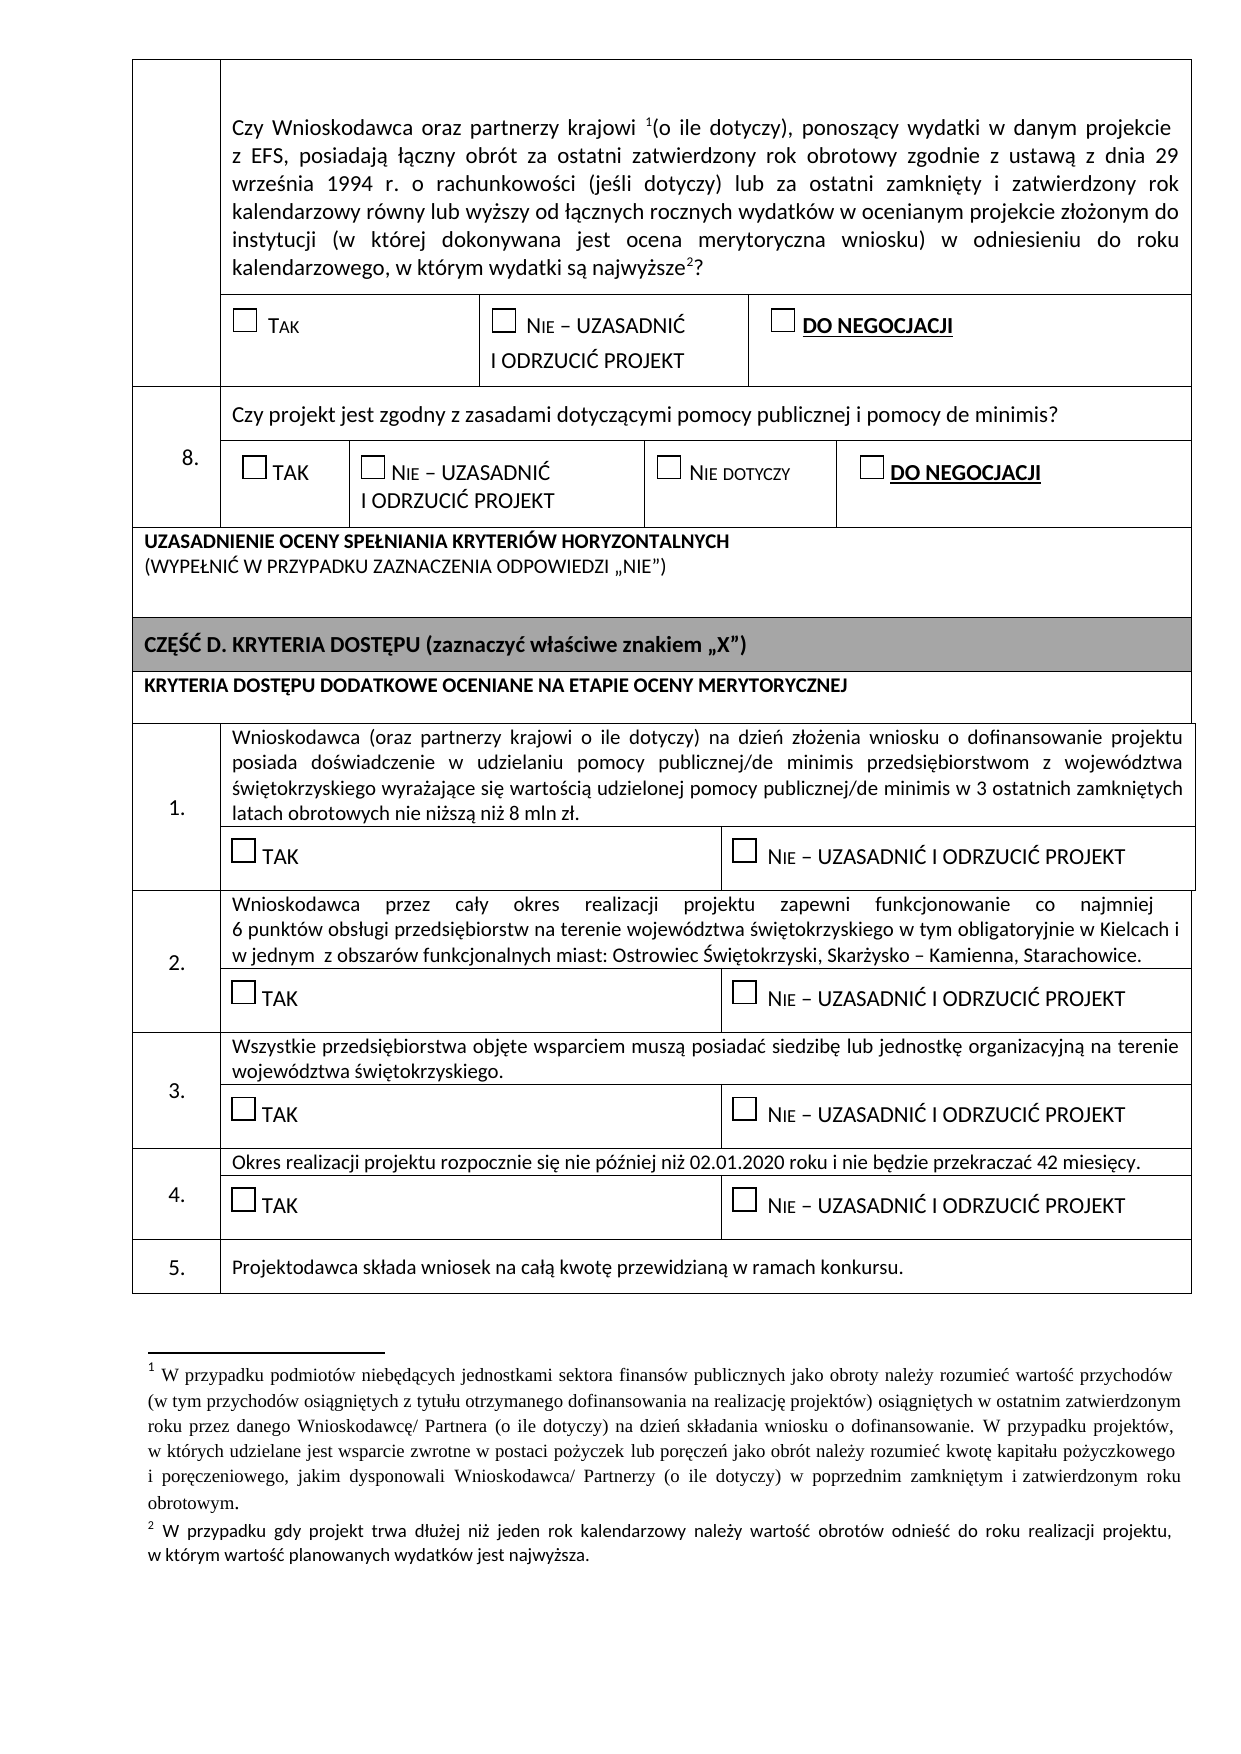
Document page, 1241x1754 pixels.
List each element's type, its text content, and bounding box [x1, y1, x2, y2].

table_cell TAK [221, 1085, 721, 1148]
table_cell 1. [133, 724, 220, 890]
table_cell Nie – UZASADNIĆ I ODRZUCIĆ PROJEKT [350, 441, 644, 527]
table_cell [133, 387, 220, 527]
table_cell TAK [221, 1176, 721, 1239]
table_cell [221, 60, 1191, 294]
table_cell Wnioskodawca (oraz partnerzy krajowi o ile dotyczy) na dzień złożenia wniosku o dofinansowanie projektu posiada doświadczenie w udzielaniu pomocy publicznej/de minimis przedsiębiorstwom z województwa świętokrzyskiego wyrażające się wartością udzielonej pomocy publicznej/de minimis w 3 ostatnich zamkniętych latach obrotowych nie niższą niż 8 mln zł. [221, 724, 1195, 826]
table_cell Okres realizacji projektu rozpocznie się nie później niż 02.01.2020 roku i nie będzie przekraczać 42 miesięcy. [221, 1149, 1191, 1175]
table_cell 5. [133, 1240, 220, 1293]
table_cell CZĘŚĆ D. KRYTERIA DOSTĘPU (zaznaczyć właściwe znakiem „X”) [133, 618, 1191, 671]
table_cell KRYTERIA DOSTĘPU DODATKOWE OCENIANE NA ETAPIE OCENY MERYTORYCZNEJ [133, 672, 1191, 723]
table_cell DO NEGOCJACJI [749, 295, 1191, 386]
table_cell Projektodawca składa wniosek na całą kwotę przewidzianą w ramach konkursu. [221, 1240, 1191, 1293]
table_cell Wnioskodawca przez cały okres realizacji projektu zapewni funkcjonowanie co najmniej 6 punktów obsługi przedsiębiorstw na terenie województwa świętokrzyskiego w tym obligatoryjnie w Kielcach i w jednym z obszarów funkcjonalnych miast: Ostrowiec Świętokrzyski, Skarżysko – Kamienna, Starachowice. [221, 891, 1191, 967]
table_cell 2. [133, 891, 220, 1032]
table_cell Nie – UZASADNIĆ I ODRZUCIĆ PROJEKT [722, 1085, 1191, 1148]
table_cell Wszystkie przedsiębiorstwa objęte wsparciem muszą posiadać siedzibę lub jednostkę organizacyjną na terenie województwa świętokrzyskiego. [221, 1033, 1191, 1084]
table_cell 4. [133, 1149, 220, 1239]
table_cell Nie dotyczy [645, 441, 836, 527]
table_cell TAK [221, 441, 349, 527]
table_cell TAK [221, 827, 721, 890]
table_cell Tak [221, 295, 479, 386]
table_cell Nie – UZASADNIĆ I ODRZUCIĆ PROJEKT [722, 827, 1195, 890]
table_cell 3. [133, 1033, 220, 1148]
table_cell UZASADNIENIE OCENY SPEŁNIANIA KRYTERIÓW HORYZONTALNYCH (WYPEŁNIĆ W PRZYPADKU ZAZNACZENIA ODPOWIEDZI „NIE”) [133, 528, 1191, 617]
table_cell Nie – UZASADNIĆ I ODRZUCIĆ PROJEKT [480, 295, 748, 386]
table_cell Czy projekt jest zgodny z zasadami dotyczącymi pomocy publicznej i pomocy de minimis? [221, 387, 1191, 440]
table_cell Nie – UZASADNIĆ I ODRZUCIĆ PROJEKT [722, 1176, 1191, 1239]
table_cell [133, 60, 220, 386]
table_cell TAK [221, 969, 721, 1032]
table_cell DO NEGOCJACJI [837, 441, 1191, 527]
table_cell Nie – UZASADNIĆ I ODRZUCIĆ PROJEKT [722, 969, 1191, 1032]
